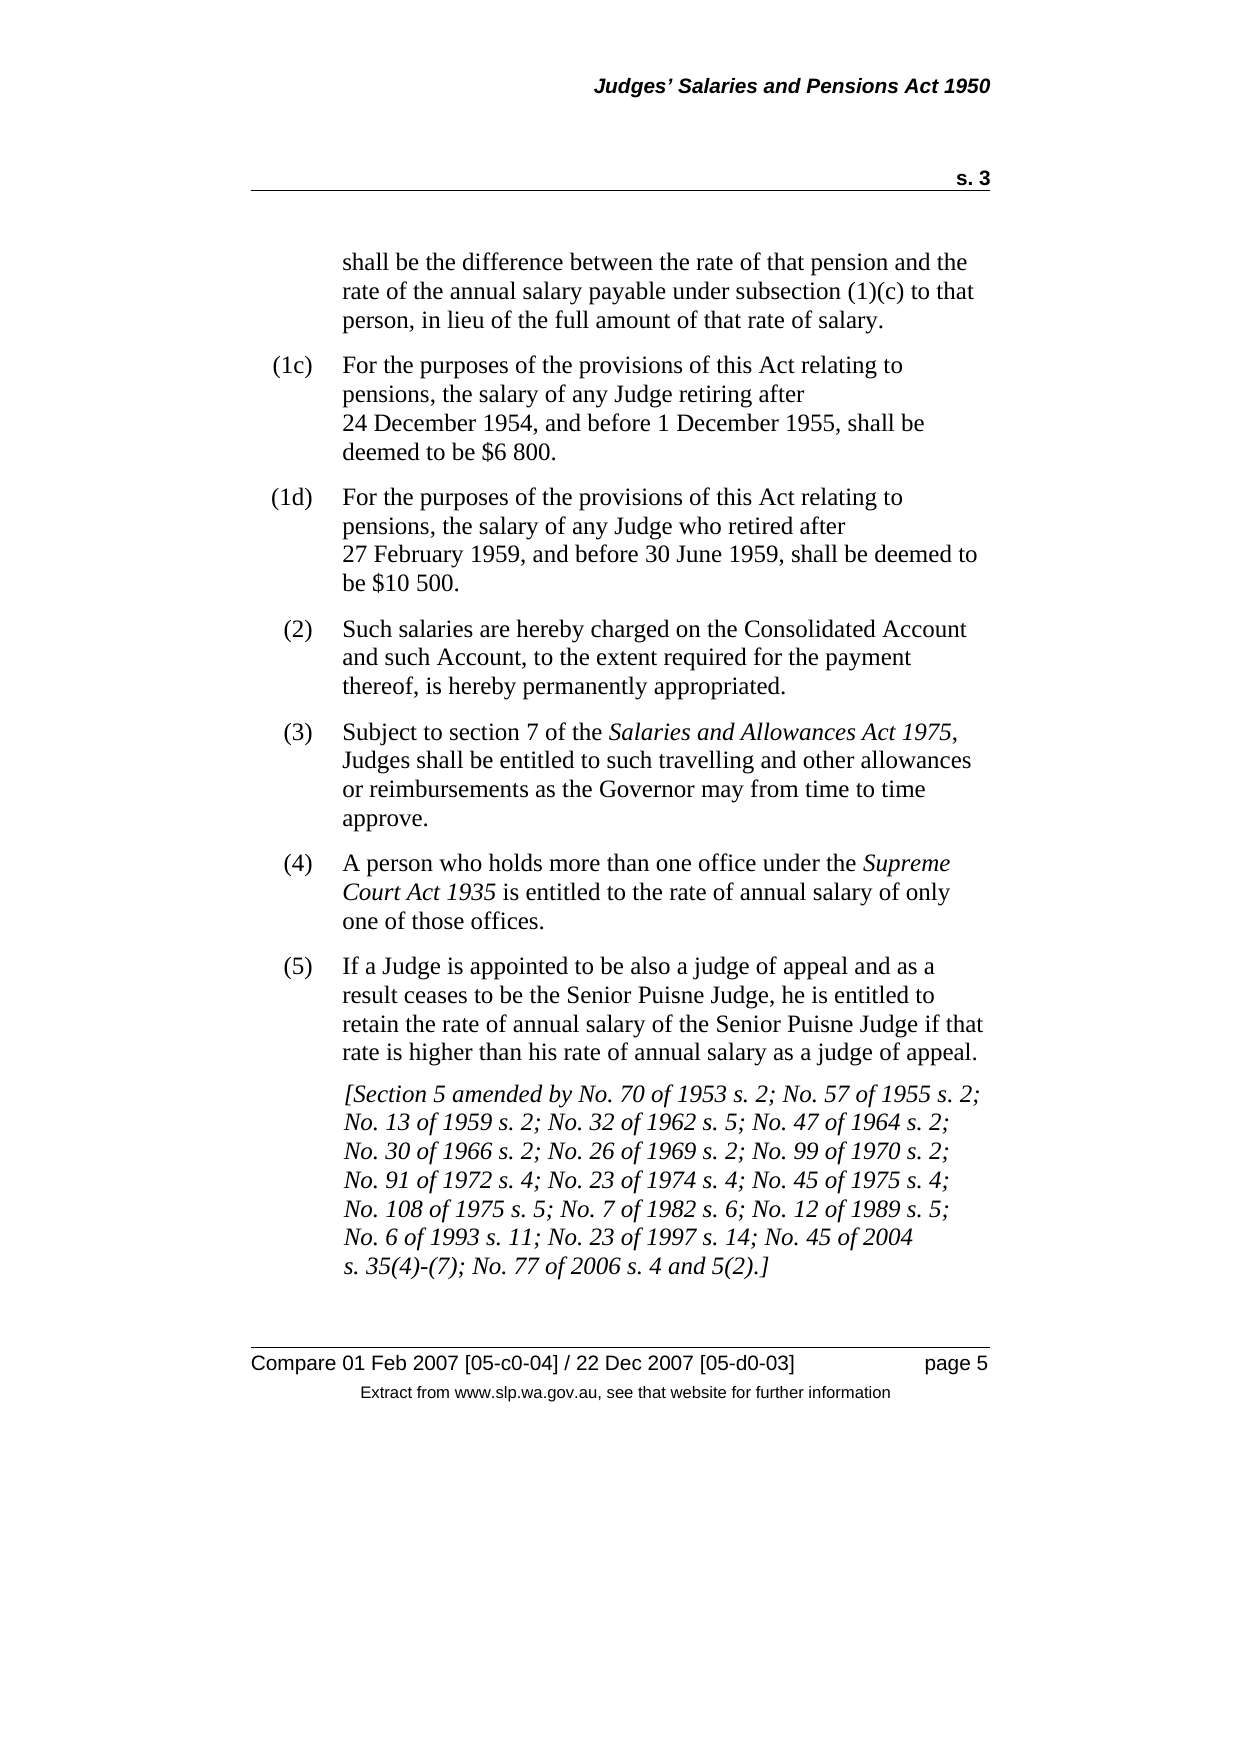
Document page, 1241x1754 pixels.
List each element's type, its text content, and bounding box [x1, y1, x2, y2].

text (1d) For the purposes of the provisions of this Act relating to pensions, the salary of any Judge who retired after 27 February 1959, and before 30 June 1959, shall be deemed to be $10 500. [251, 482, 990, 597]
text [Section 5 amended by No. 70 of 1953 s. 2; No. 57 of 1955 s. 2; No. 13 of 1959 s. 2; No. 32 of 1962 s. 5; No. 47 of 1964 s. 2; No. 30 of 1966 s. 2; No. 26 of 1969 s. 2; No. 99 of 1970 s. 2; No. 91 of 1972 s. 4; No. 23 of 1974 s. 4; No. 45 of 1975 s. 4; No. 108 of 1975 s. 5; No. 7 of 1982 s. 6; No. 12 of 1989 s. 5; No. 6 of 1993 s. 11; No. 23 of 1997 s. 14; No. 45 of 2004 s. 35(4)-(7); No. 77 of 2006 s. 4 and 5(2).] [251, 1079, 990, 1280]
text (5) If a Judge is appointed to be also a judge of appeal and as a result ceases to be the Senior Puisne Judge, he is entitled to retain the rate of annual salary of the Senior Puisne Judge if that rate is higher than his rate of annual salary as a judge of appeal. [251, 951, 990, 1066]
text (1c) For the purposes of the provisions of this Act relating to pensions, the salary of any Judge retiring after 24 December 1954, and before 1 December 1955, shall be deemed to be $6 800. [251, 350, 990, 465]
text (4) A person who holds more than one office under the Supreme Court Act 1935 is entitled to the rate of annual salary of only one of those offices. [251, 848, 990, 934]
text shall be the difference between the rate of that pension and the rate of the annual salary payable under subsection (1)(c) to that person, in lieu of the full amount of that rate of salary. [251, 247, 990, 334]
text (2) Such salaries are hereby charged on the Consolidated Account and such Account, to the extent required for the payment thereof, is hereby permanently appropriated. [251, 614, 990, 700]
text (3) Subject to section 7 of the Salaries and Allowances Act 1975, Judges shall be entitled to such travelling and other allowances or reimbursements as the Governor may from time to time approve. [251, 717, 990, 832]
